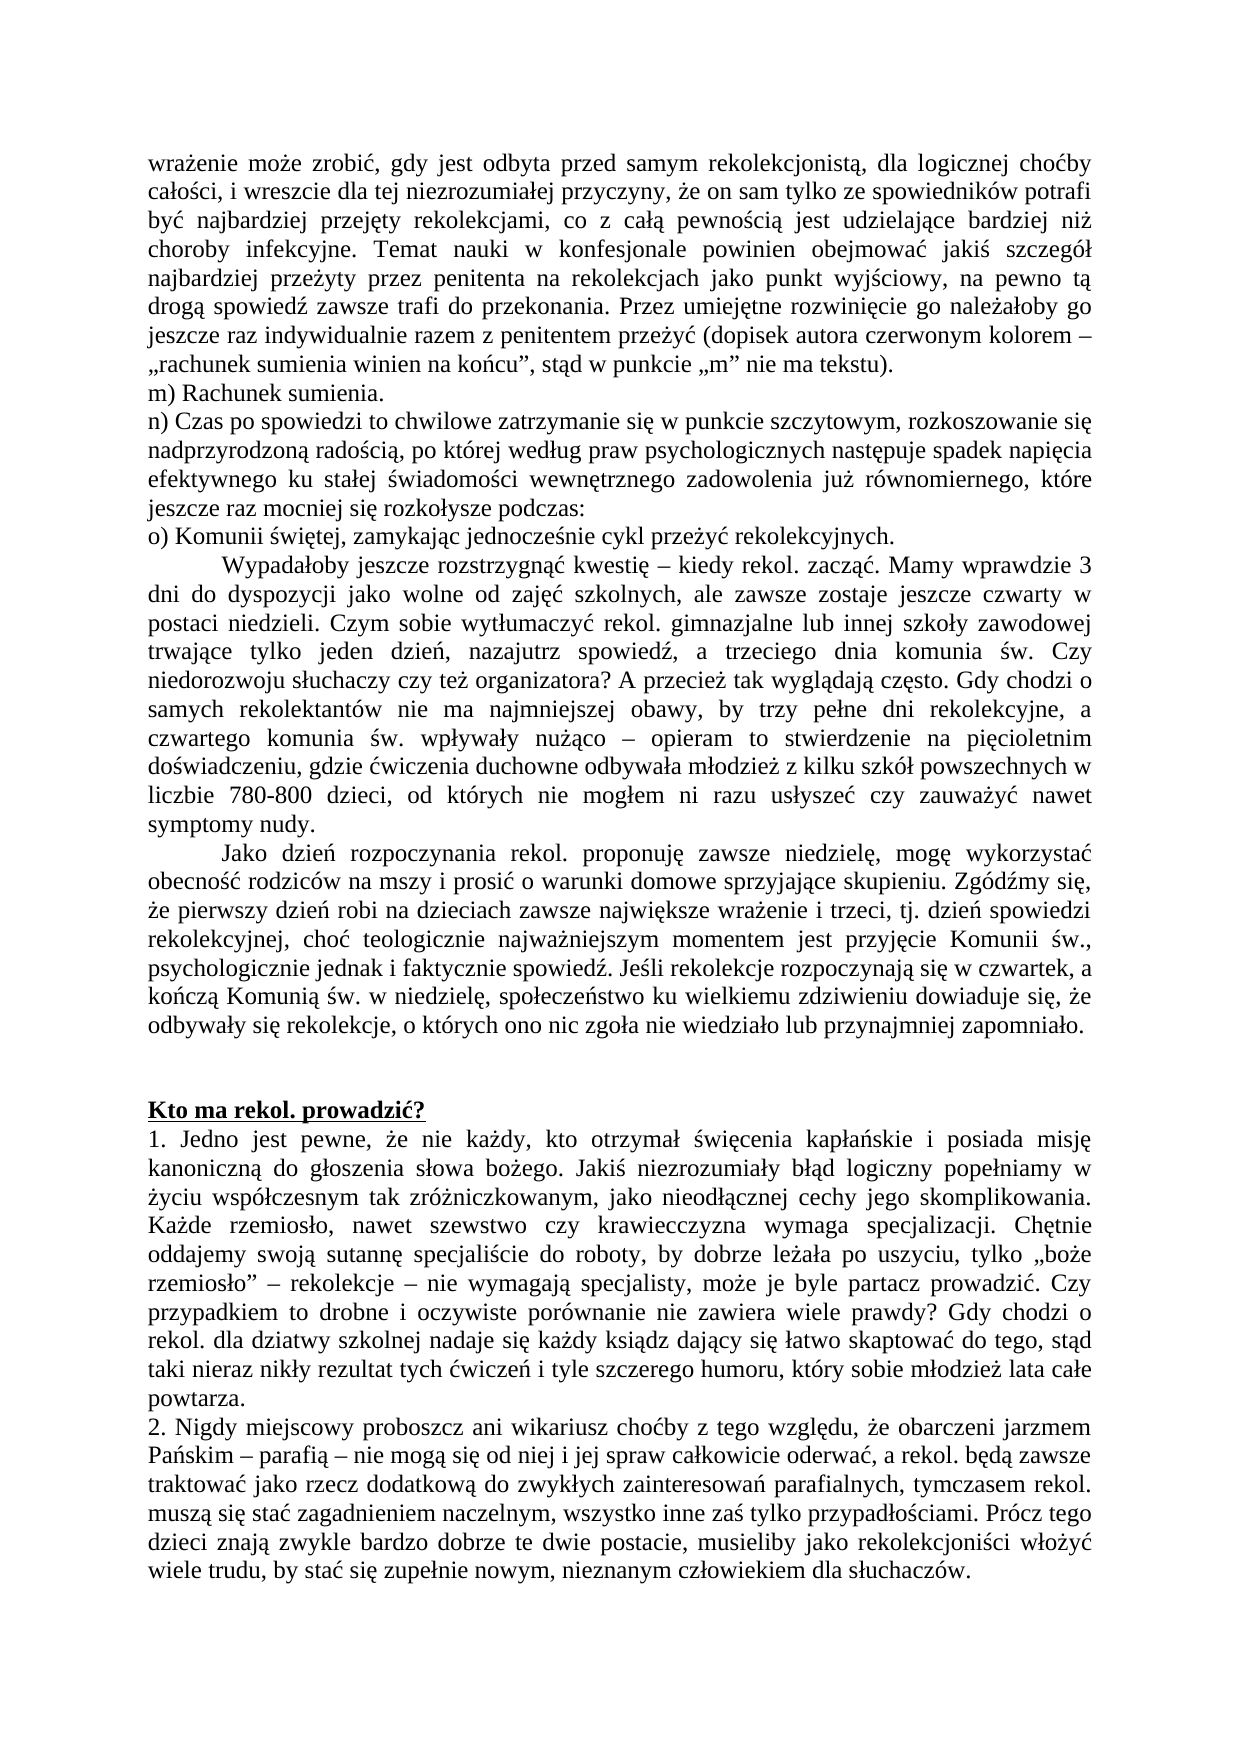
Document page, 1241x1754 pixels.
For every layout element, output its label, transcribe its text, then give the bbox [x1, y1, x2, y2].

text m) Rachunek sumienia. [148, 378, 1093, 406]
text n) Czas po spowiedzi to chwilowe zatrzymanie się w punkcie szczytowym, rozkoszowanie się nadprzyrodzoną radością, po której według praw psychologicznych następuje spadek napięcia efektywnego ku stałej świadomości wewnętrznego zadowolenia już równomiernego, które jeszcze raz mocniej się rozkołysze podczas: [148, 406, 1093, 521]
text o) Komunii świętej, zamykając jednocześnie cykl przeżyć rekolekcyjnych. [148, 521, 1093, 550]
text 1. Jedno jest pewne, że nie każdy, kto otrzymał święcenia kapłańskie i posiada misję kanoniczną do głoszenia słowa bożego. Jakiś niezrozumiały błąd logiczny popełniamy w życiu współczesnym tak zróżniczkowanym, jako nieodłącznej cechy jego skomplikowania. Każde rzemiosło, nawet szewstwo czy krawiecczyzna wymaga specjalizacji. Chętnie oddajemy swoją sutannę specjaliście do roboty, by dobrze leżała po uszyciu, tylko „boże rzemiosło” – rekolekcje – nie wymagają specjalisty, może je byle partacz prowadzić. Czy przypadkiem to drobne i oczywiste porównanie nie zawiera wiele prawdy? Gdy chodzi o rekol. dla dziatwy szkolnej nadaje się każdy ksiądz dający się łatwo skaptować do tego, stąd taki nieraz nikły rezultat tych ćwiczeń i tyle szczerego humoru, który sobie młodzież lata całe powtarza. [148, 1124, 1093, 1412]
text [148, 148, 1093, 378]
text Jako dzień rozpoczynania rekol. proponuję zawsze niedzielę, mogę wykorzystać obecność rodziców na mszy i prosić o warunki domowe sprzyjające skupieniu. Zgódźmy się, że pierwszy dzień robi na dzieciach zawsze największe wrażenie i trzeci, tj. dzień spowiedzi rekolekcyjnej, choć teologicznie najważniejszym momentem jest przyjęcie Komunii św., psychologicznie jednak i faktycznie spowiedź. Jeśli rekolekcje rozpoczynają się w czwartek, a kończą Komunią św. w niedzielę, społeczeństwo ku wielkiemu zdziwieniu dowiaduje się, że odbywały się rekolekcje, o których ono nic zgoła nie wiedziało lub przynajmniej zapomniało. [148, 838, 1093, 1096]
text Wypadałoby jeszcze rozstrzygnąć kwestię – kiedy rekol. zacząć. Mamy wprawdzie 3 dni do dyspozycji jako wolne od zajęć szkolnych, ale zawsze zostaje jeszcze czwarty w postaci niedzieli. Czym sobie wytłumaczyć rekol. gimnazjalne lub innej szkoły zawodowej trwające tylko jeden dzień, nazajutrz spowiedź, a trzeciego dnia komunia św. Czy niedorozwoju słuchaczy czy też organizatora? A przecież tak wyglądają często. Gdy chodzi o samych rekolektantów nie ma najmniejszej obawy, by trzy pełne dni rekolekcyjne, a czwartego komunia św. wpływały nużąco – opieram to stwierdzenie na pięcioletnim doświadczeniu, gdzie ćwiczenia duchowne odbywała młodzież z kilku szkół powszechnych w liczbie 780-800 dzieci, od których nie mogłem ni razu usłyszeć czy zauważyć nawet symptomy nudy. [148, 550, 1093, 838]
text 2. Nigdy miejscowy proboszcz ani wikariusz choćby z tego względu, że obarczeni jarzmem Pańskim – parafią – nie mogą się od niej i jej spraw całkowicie oderwać, a rekol. będą zawsze traktować jako rzecz dodatkową do zwykłych zainteresowań parafialnych, tymczasem rekol. muszą się stać zagadnieniem naczelnym, wszystko inne zaś tylko przypadłościami. Prócz tego dzieci znają zwykle bardzo dobrze te dwie postacie, musieliby jako rekolekcjoniści włożyć wiele trudu, by stać się zupełnie nowym, nieznanym człowiekiem dla słuchaczów. [148, 1412, 1093, 1584]
text Kto ma rekol. prowadzić? [148, 1096, 1093, 1124]
